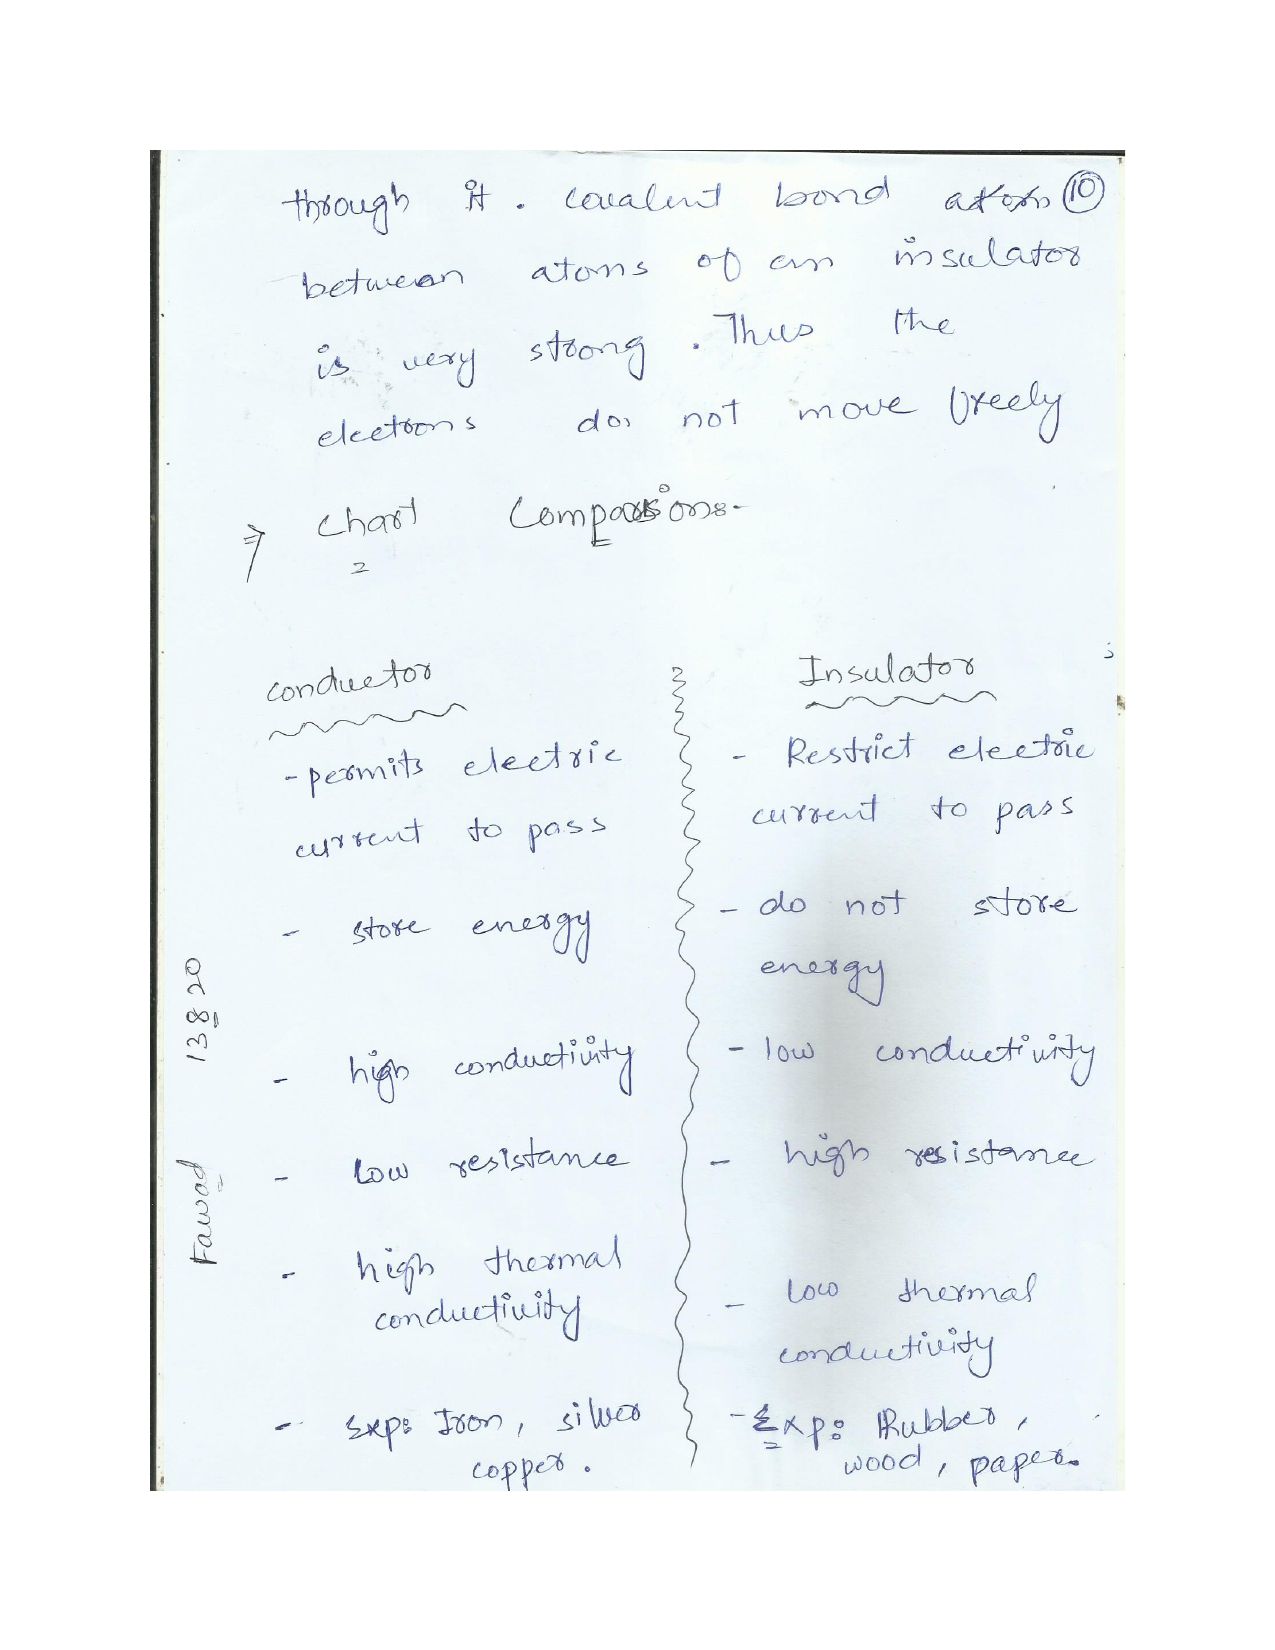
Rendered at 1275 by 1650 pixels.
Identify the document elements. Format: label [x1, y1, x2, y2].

picture [150, 150, 1125, 1491]
